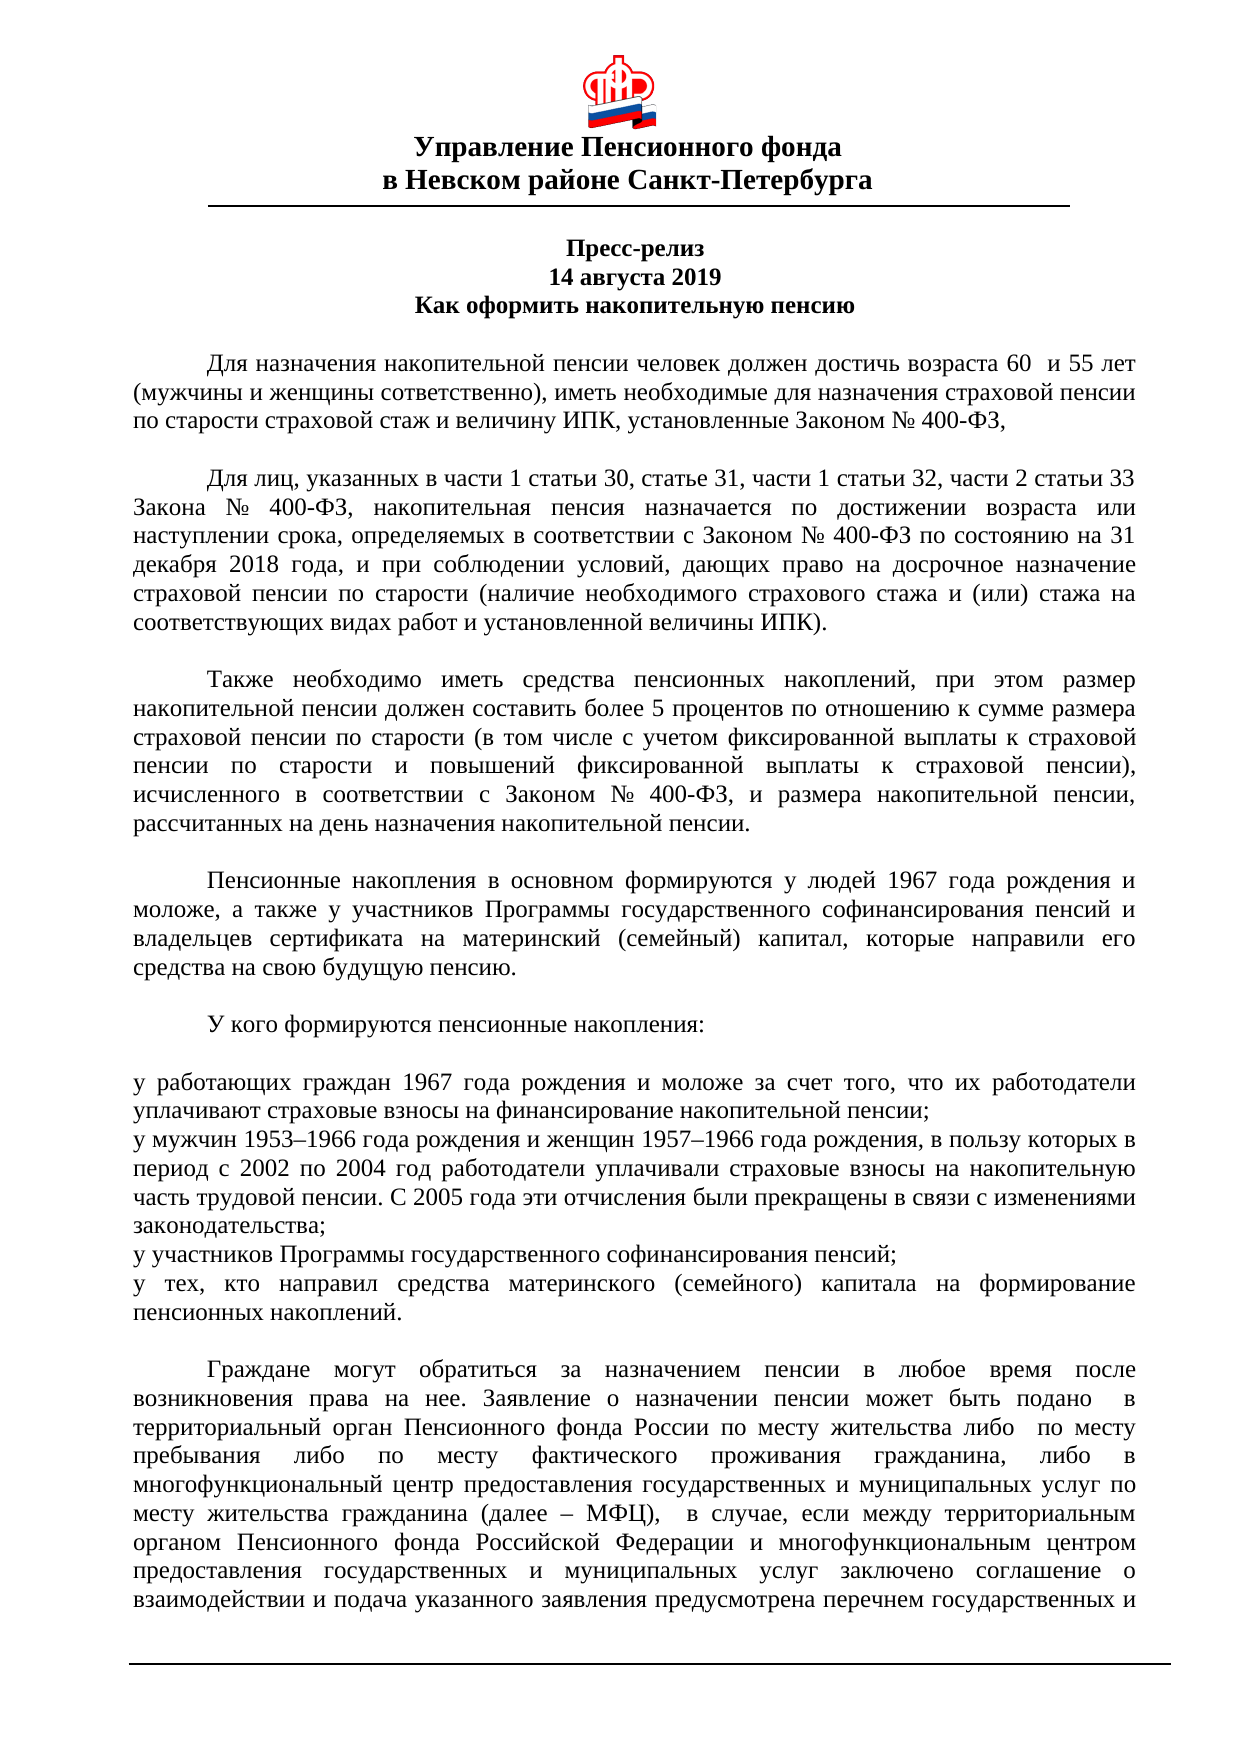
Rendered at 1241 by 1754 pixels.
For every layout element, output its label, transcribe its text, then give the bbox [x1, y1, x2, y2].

text У кого формируются пенсионные накопления: [133, 1009, 1137, 1038]
text у мужчин 1953–1966 года рождения и женщин 1957–1966 года рождения, в пользу которых в период с 2002 по 2004 год работодатели уплачивали страховые взносы на накопительную часть трудовой пенсии. С 2005 года эти отчисления были прекращены в связи с изменениями законодательства; [133, 1124, 1137, 1239]
text Пресс-релиз [133, 233, 1137, 262]
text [133, 1354, 1137, 1613]
text 14 августа 2019 [133, 262, 1137, 290]
text у участников Программы государственного софинансирования пенсий; [133, 1239, 1137, 1268]
text Для лиц, указанных в части 1 статьи 30, статье 31, части 1 статьи 32, части 2 статьи 33 Закона № 400-ФЗ, накопительная пенсия назначается по достижении возраста или наступлении срока, определяемых в соответствии с Законом № 400-ФЗ по состоянию на 31 декабря 2018 года, и при соблюдении условий, дающих право на досрочное назначение страховой пенсии по старости (наличие необходимого страхового стажа и (или) стажа на соответствующих видах работ и установленной величины ИПК). [133, 463, 1137, 635]
text у работающих граждан 1967 года рождения и моложе за счет того, что их работодатели уплачивают страховые взносы на финансирование накопительной пенсии; [133, 1067, 1137, 1124]
text Также необходимо иметь средства пенсионных накоплений, при этом размер накопительной пенсии должен составить более 5 процентов по отношению к сумме размера страховой пенсии по старости (в том числе с учетом фиксированной выплаты к страховой пенсии по старости и повышений фиксированной выплаты к страховой пенсии), исчисленного в соответствии с Законом № 400-ФЗ, и размера накопительной пенсии, рассчитанных на день назначения накопительной пенсии. [133, 664, 1137, 837]
text Пенсионные накопления в основном формируются у людей 1967 года рождения и моложе, а также у участников Программы государственного софинансирования пенсий и владельцев сертификата на материнский (семейный) капитал, которые направили его средства на свою будущую пенсию. [133, 865, 1137, 980]
picture [582, 55, 657, 130]
text Как оформить накопительную пенсию [133, 290, 1137, 319]
text Для назначения накопительной пенсии человек должен достичь возраста 60 и 55 лет (мужчины и женщины сответственно), иметь необходимые для назначения страховой пенсии по старости страховой стаж и величину ИПК, установленные Законом № 400-ФЗ, [133, 348, 1137, 434]
text у тех, кто направил средства материнского (семейного) капитала на формирование пенсионных накоплений. [133, 1268, 1137, 1325]
